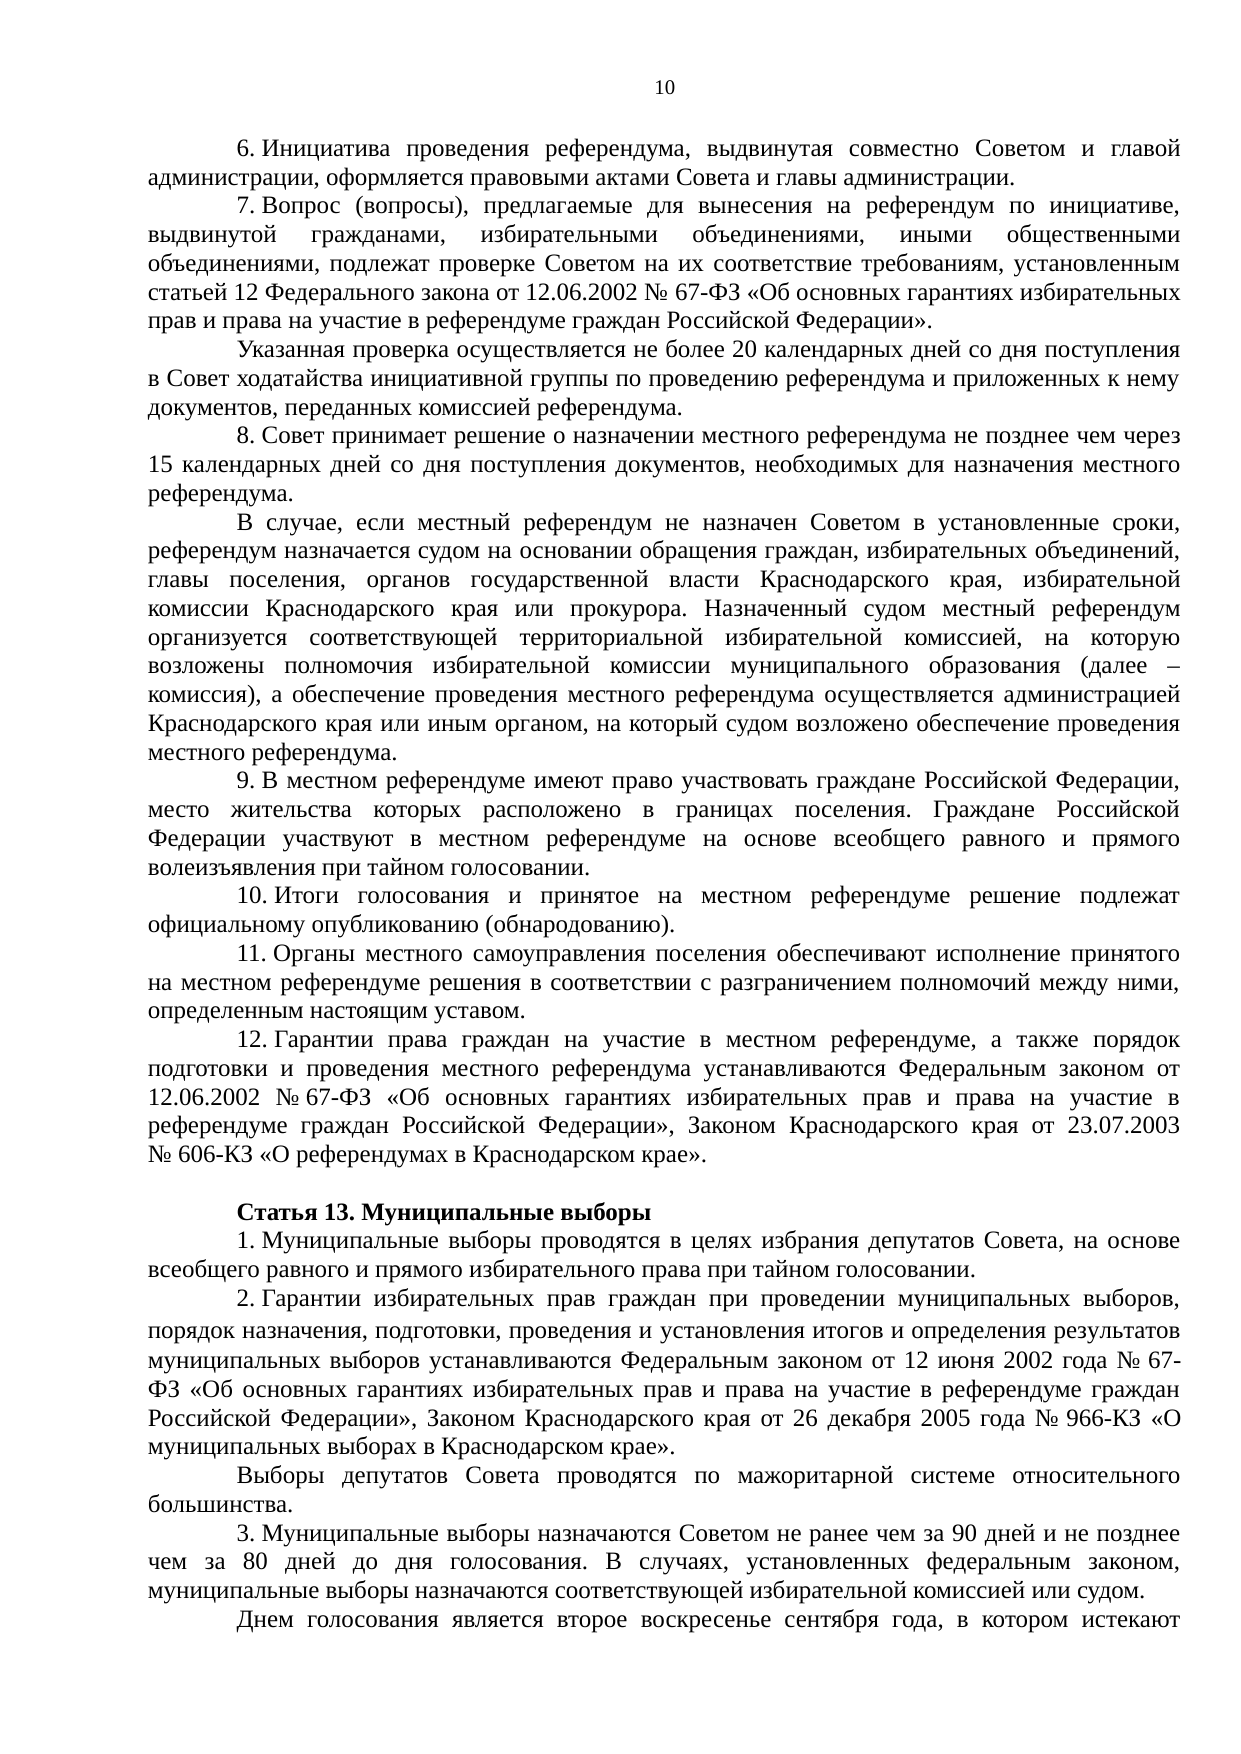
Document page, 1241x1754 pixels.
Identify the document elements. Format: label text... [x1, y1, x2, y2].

text 8. Совет принимает решение о назначении местного референдума не позднее чем через 15 календарных дней со дня поступления документов, необходимых для назначения местного референдума. [148, 420, 1181, 507]
text 11. Органы местного самоуправления поселения обеспечивают исполнение принятого на местном референдуме решения в соответствии с разграничением полномочий между ними, определенным настоящим уставом. [148, 938, 1181, 1024]
text 9. В местном референдуме имеют право участвовать граждане Российской Федерации, место жительства которых расположено в границах поселения. Граждане Российской Федерации участвуют в местном референдуме на основе всеобщего равного и прямого волеизъявления при тайном голосовании. [148, 765, 1181, 880]
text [148, 1604, 1181, 1633]
text 12. Гарантии права граждан на участие в местном референдуме, а также порядок подготовки и проведения местного референдума устанавливаются Федеральным законом от 12.06.2002 № 67-ФЗ «Об основных гарантиях избирательных прав и права на участие в референдуме граждан Российской Федерации», Законом Краснодарского края от 23.07.2003 № 606-КЗ «О референдумах в Краснодарском крае». [148, 1024, 1181, 1168]
text 7. Вопрос (вопросы), предлагаемые для вынесения на референдум по инициативе, выдвинутой гражданами, избирательными объединениями, иными общественными объединениями, подлежат проверке Советом на их соответствие требованиям, установленным статьей 12 Федерального закона от 12.06.2002 № 67-ФЗ «Об основных гарантиях избирательных прав и права на участие в референдуме граждан Российской Федерации». [148, 190, 1181, 334]
text 6. Инициатива проведения референдума, выдвинутая совместно Советом и главой администрации, оформляется правовыми актами Совета и главы администрации. [148, 133, 1181, 190]
text Выборы депутатов Совета проводятся по мажоритарной системе относительного большинства. [148, 1460, 1181, 1518]
text В случае, если местный референдум не назначен Советом в установленные сроки, референдум назначается судом на основании обращения граждан, избирательных объединений, главы поселения, органов государственной власти Краснодарского края, избирательной комиссии Краснодарского края или прокурора. Назначенный судом местный референдум организуется соответствующей территориальной избирательной комиссией, на которую возложены полномочия избирательной комиссии муниципального образования (далее – комиссия), а обеспечение проведения местного референдума осуществляется администрацией Краснодарского края или иным органом, на который судом возложено обеспечение проведения местного референдума. [148, 507, 1181, 765]
text Статья 13. Муниципальные выборы [148, 1197, 1181, 1225]
text 1. Муниципальные выборы проводятся в целях избрания депутатов Совета, на основе всеобщего равного и прямого избирательного права при тайном голосовании. [148, 1225, 1181, 1283]
text 10. Итоги голосования и принятое на местном референдуме решение подлежат официальному опубликованию (обнародованию). [148, 880, 1181, 938]
text Указанная проверка осуществляется не более 20 календарных дней со дня поступления в Совет ходатайства инициативной группы по проведению референдума и приложенных к нему документов, переданных комиссией референдума. [148, 334, 1181, 420]
text 3. Муниципальные выборы назначаются Советом не ранее чем за 90 дней и не позднее чем за 80 дней до дня голосования. В случаях, установленных федеральным законом, муниципальные выборы назначаются соответствующей избирательной комиссией или судом. [148, 1518, 1181, 1604]
text 2. Гарантии избирательных прав граждан при проведении муниципальных выборов, порядок назначения, подготовки, проведения и установления итогов и определения результатов муниципальных выборов устанавливаются Федеральным законом от 12 июня 2002 года № 67-ФЗ «Об основных гарантиях избирательных прав и права на участие в референдуме граждан Российской Федерации», Законом Краснодарского края от 26 декабря 2005 года № 966-КЗ «О муниципальных выборах в Краснодарском крае». [148, 1283, 1181, 1460]
